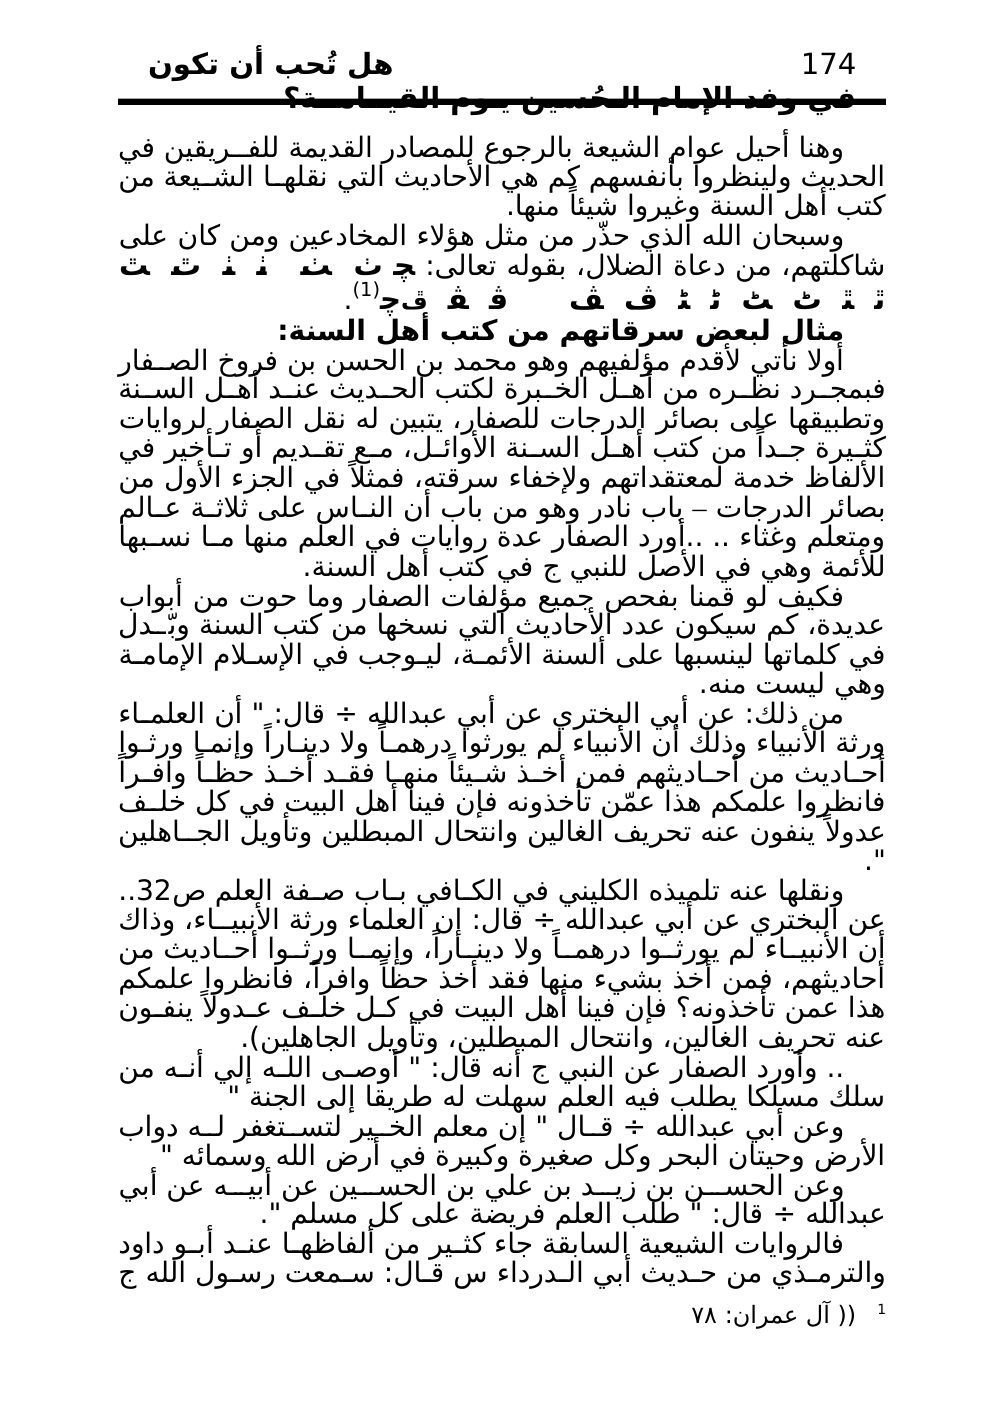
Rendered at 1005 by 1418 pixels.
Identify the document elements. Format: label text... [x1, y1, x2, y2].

text وعن الحسن بن زيد بن علي بن الحسين عن أبيه عن أبي عبدالله ÷ قال: " طلب العلم فريضة على كل مسلم ". [118, 1172, 886, 1231]
text فكيف لو قمنا بفحص جميع مؤلفات الصفار وما حوت من أبواب عديدة، كم سيكون عدد الأحاديث التي نسخها من كتب السنة وبّدل في كلماتها لينسبها على ألسنة الأئمة، ليوجب في الإسلام الإمامة وهي ليست منه. [118, 583, 886, 700]
text وسبحان الله الذي حذّر من مثل هؤلاء المخادعين ومن كان على شاكلتهم، من دعاة الضلال، بقوله تعالى: ﭽ ﭞ ﭟ ﭠ ﭡ ﭢ ﭣ ﭤ ﭥ ﭦ ﭧ ﭨ ﭩ ﭪ ﭫ ﭬ ﭭ ﭮﭼ(). [118, 222, 886, 317]
text وهنا أحيل عوام الشيعة بالرجوع للمصادر القديمة للفريقين في الحديث ولينظروا بأنفسهم كم هي الأحاديث التي نقلها الشيعة من كتب أهل السنة وغيروا شيئاً منها. [118, 134, 886, 222]
text من ذلك: عن أبي البختري عن أبي عبدالله ÷ قال: " أن العلماء ورثة الأنبياء وذلك أن الأنبياء لم يورثوا درهماً ولا ديناراً وإنما ورثوا أحاديث من أحاديثهم فمن أخذ شيئاً منها فقد أخذ حظاً وافراً فانظروا علمكم هذا عمّن تأخذونه فإن فينا أهل البيت في كل خلف عدولاً ينفون عنه تحريف الغالين وانتحال المبطلين وتأويل الجاهلين ". [118, 700, 886, 877]
text ونقلها عنه تلميذه الكليني في الكافي باب صفة العلم ص32.. عن البختري عن أبي عبدالله ÷ قال: إن العلماء ورثة الأنبياء، وذاك أن الأنبياء لم يورثوا درهماً ولا ديناراً، وإنما ورثوا أحاديث من أحاديثهم، فمن أخذ بشيء منها فقد أخذ حظاً وافراً، فانظروا علمكم هذا عمن تأخذونه؟ فإن فينا أهل البيت في كل خلف عدولاً ينفون عنه تحريف الغالين، وانتحال المبطلين، وتأويل الجاهلين). [118, 877, 886, 1054]
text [118, 1231, 886, 1289]
text وعن أبي عبدالله ÷ قال " إن معلم الخير لتستغفر له دواب الأرض وحيتان البحر وكل صغيرة وكبيرة في أرض الله وسمائه " [118, 1113, 886, 1172]
text أولا نأتي لأقدم مؤلفيهم وهو محمد بن الحسن بن فروخ الصفار فبمجرد نظره من أهل الخبرة لكتب الحديث عند أهل السنة وتطبيقها على بصائر الدرجات للصفار، يتبين له نقل الصفار لروايات كثيرة جداً من كتب أهل السنة الأوائل، مع تقديم أو تأخير في الألفاظ خدمة لمعتقداتهم ولإخفاء سرقته، فمثلاً في الجزء الأول من بصائر الدرجات – باب نادر وهو من باب أن الناس على ثلاثة عالم ومتعلم وغثاء .. ..أورد الصفار عدة روايات في العلم منها ما نسبها للأئمة وهي في الأصل للنبي ج في كتب أهل السنة. [118, 347, 886, 583]
text .. وأورد الصفار عن النبي ج أنه قال: " أوصى الله إلي أنه من سلك مسلكا يطلب فيه العلم سهلت له طريقا إلى الجنة " [118, 1054, 886, 1113]
text مثال لبعض سرقاتهم من كتب أهل السنة: [118, 317, 886, 347]
